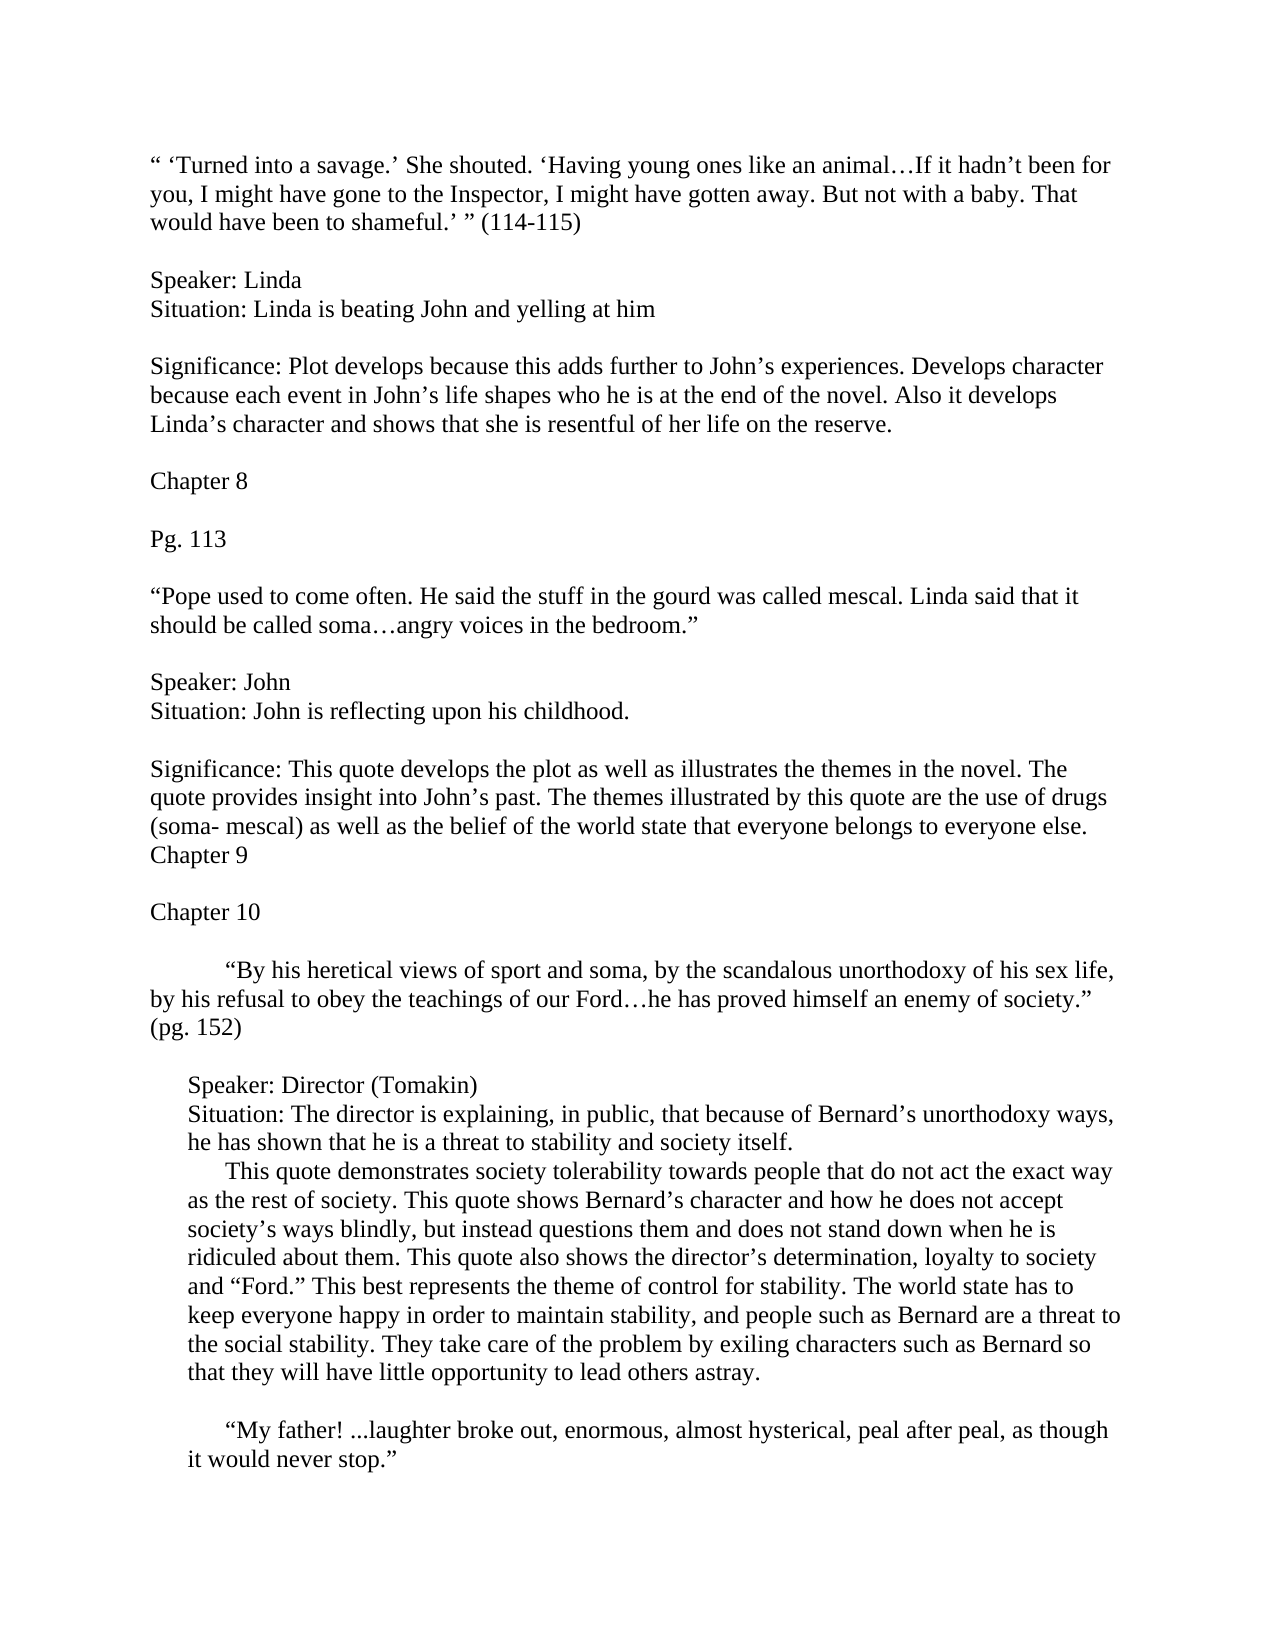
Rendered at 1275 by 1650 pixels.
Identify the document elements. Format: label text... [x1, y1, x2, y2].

text Situation: John is reflecting upon his childhood. [150, 696, 1125, 725]
text Chapter 10 [150, 897, 1125, 926]
text Situation: Linda is beating John and yelling at him [150, 294, 1125, 322]
text “Pope used to come often. He said the stuff in the gourd was called mescal. Linda said that it should be called soma…angry voices in the bedroom.” [150, 581, 1125, 639]
text Speaker: John [150, 667, 1125, 696]
text “By his heretical views of sport and soma, by the scandalous unorthodoxy of his sex life, by his refusal to obey the teachings of our Ford…he has proved himself an enemy of society.” (pg. 152) [150, 955, 1125, 1041]
text Chapter 9 [150, 840, 1125, 869]
text Situation: The director is explaining, in public, that because of Bernard’s unorthodoxy ways, he has shown that he is a threat to stability and society itself. [187, 1099, 1125, 1156]
text Speaker: Linda [150, 265, 1125, 294]
text Chapter 8 [150, 466, 1125, 495]
text Speaker: Director (Tomakin) [187, 1070, 1125, 1099]
text Significance: Plot develops because this adds further to John’s experiences. Develops character because each event in John’s life shapes who he is at the end of the novel. Also it develops Linda’s character and shows that she is resentful of her life on the reserve. [150, 351, 1125, 437]
text “My father! ...laughter broke out, enormous, almost hysterical, peal after peal, as though it would never stop.” [187, 1415, 1125, 1472]
text “ ‘Turned into a savage.’ She shouted. ‘Having young ones like an animal…If it hadn’t been for you, I might have gone to the Inspector, I might have gotten away. But not with a baby. That would have been to shameful.’ ” (114-115) [150, 150, 1125, 236]
text This quote demonstrates society tolerability towards people that do not act the exact way as the rest of society. This quote shows Bernard’s character and how he does not accept society’s ways blindly, but instead questions them and does not stand down when he is ridiculed about them. This quote also shows the director’s determination, loyalty to society and “Ford.” This best represents the theme of control for stability. The world state has to keep everyone happy in order to maintain stability, and people such as Bernard are a threat to the social stability. They take care of the problem by exiling characters such as Bernard so that they will have little opportunity to lead others astray. [187, 1156, 1125, 1386]
text Significance: This quote develops the plot as well as illustrates the themes in the novel. The quote provides insight into John’s past. The themes illustrated by this quote are the use of drugs (soma- mescal) as well as the belief of the world state that everyone belongs to everyone else. [150, 754, 1125, 840]
text Pg. 113 [150, 524, 1125, 552]
